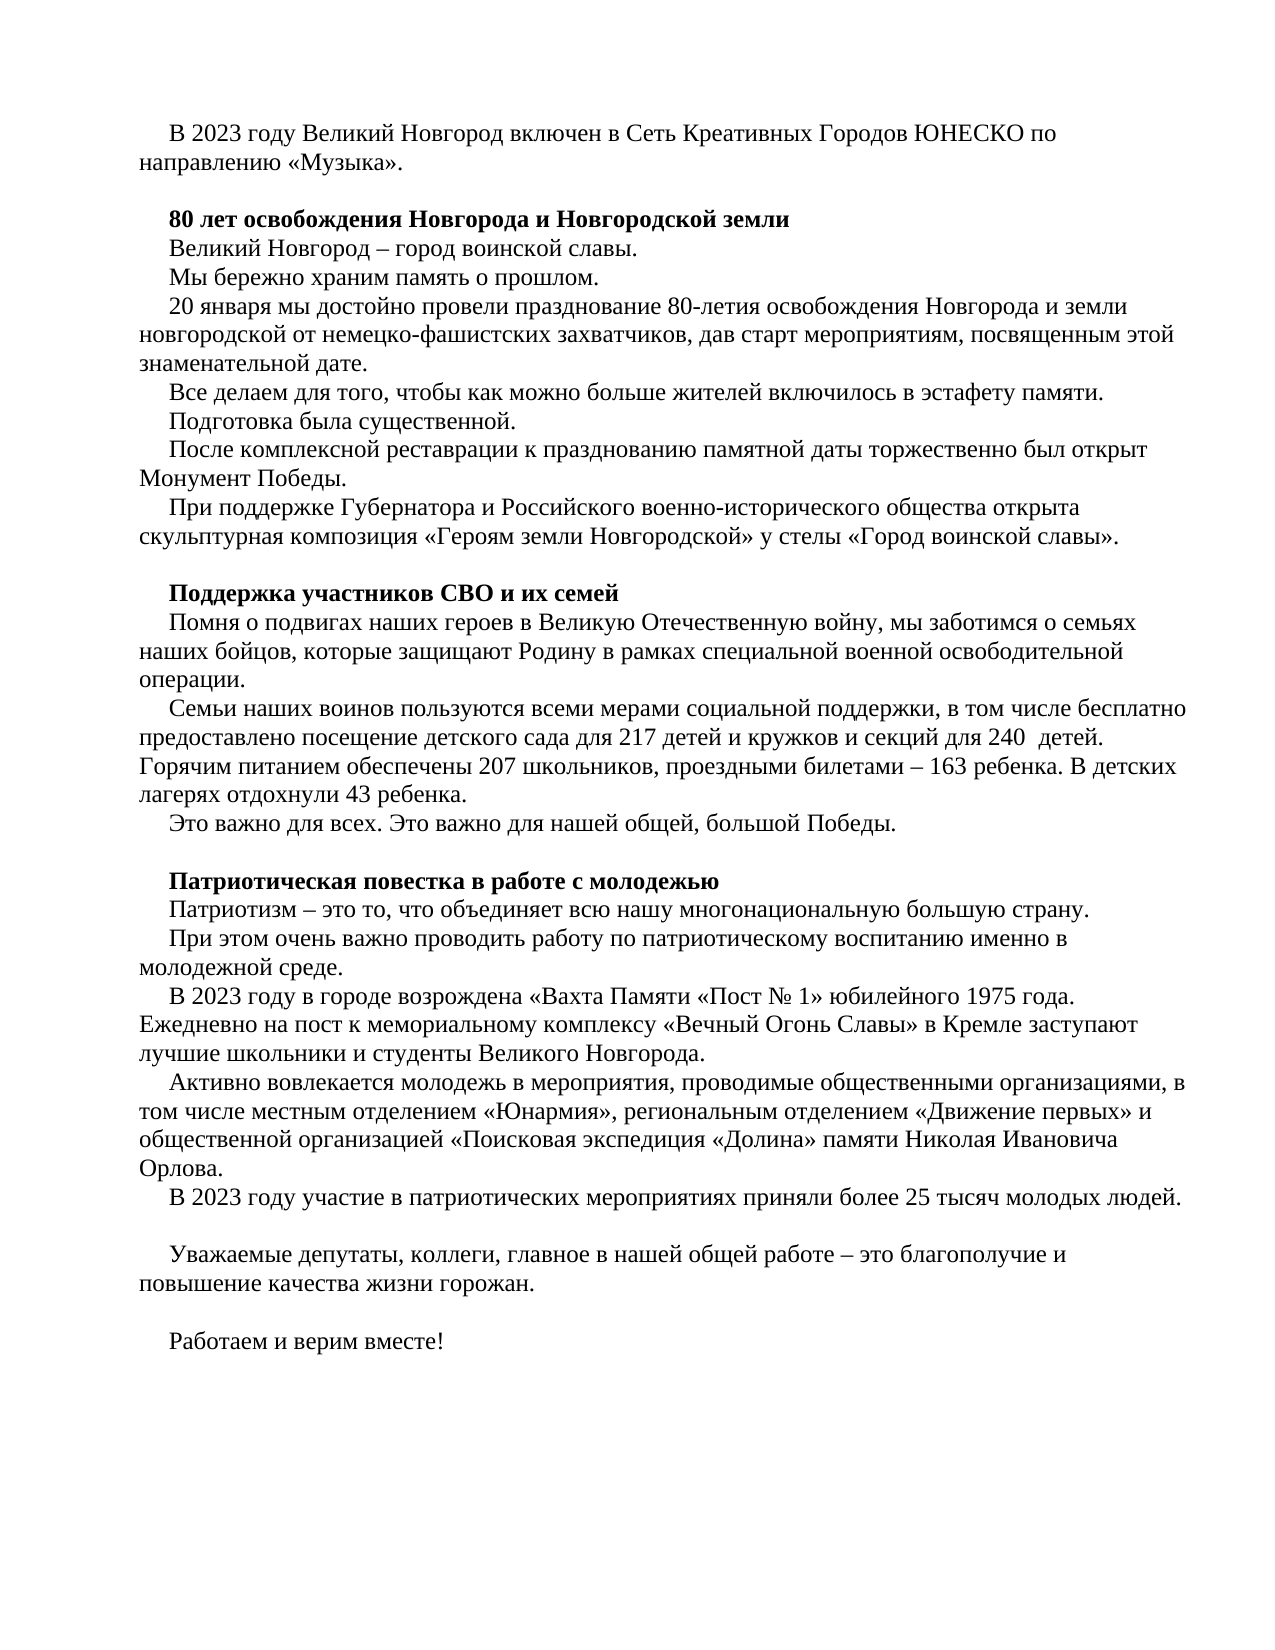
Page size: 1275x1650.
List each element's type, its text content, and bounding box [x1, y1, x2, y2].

text Мы бережно храним память о прошлом. [139, 262, 1194, 291]
text Великий Новгород – город воинской славы. [139, 233, 1194, 262]
text Семьи наших воинов пользуются всеми мерами социальной поддержки, в том числе бесплатно предоставлено посещение детского сада для 217 детей и кружков и секций для 240 детей. Горячим питанием обеспечены 207 школьников, проездными билетами – 163 ребенка. В детских лагерях отдохнули 43 ребенка. [139, 693, 1194, 808]
text Поддержка участников СВО и их семей [139, 578, 1194, 607]
text При поддержке Губернатора и Российского военно-исторического общества открыта скульптурная композиция «Героям земли Новгородской» у стелы «Город воинской славы». [139, 492, 1194, 549]
text В 2023 году Великий Новгород включен в Сеть Креативных Городов ЮНЕСКО по направлению «Музыка». [139, 118, 1194, 176]
text Помня о подвигах наших героев в Великую Отечественную войну, мы заботимся о семьях наших бойцов, которые защищают Родину в рамках специальной военной освободительной операции. [139, 607, 1194, 693]
text 20 января мы достойно провели празднование 80-летия освобождения Новгорода и земли новгородской от немецко-фашистских захватчиков, дав старт мероприятиям, посвященным этой знаменательной дате. [139, 291, 1194, 377]
text При этом очень важно проводить работу по патриотическому воспитанию именно в молодежной среде. [139, 923, 1194, 981]
text Патриотическая повестка в работе с молодежью [139, 866, 1194, 894]
text 80 лет освобождения Новгорода и Новгородской земли [139, 204, 1194, 233]
text Патриотизм – это то, что объединяет всю нашу многонациональную большую страну. [139, 894, 1194, 923]
text Работаем и верим вместе! [139, 1326, 1194, 1354]
text После комплексной реставрации к празднованию памятной даты торжественно был открыт Монумент Победы. [139, 434, 1194, 492]
text Уважаемые депутаты, коллеги, главное в нашей общей работе – это благополучие и повышение качества жизни горожан. [139, 1239, 1194, 1297]
text Все делаем для того, чтобы как можно больше жителей включилось в эстафету памяти. [139, 377, 1194, 406]
text В 2023 году в городе возрождена «Вахта Памяти «Пост № 1» юбилейного 1975 года. Ежедневно на пост к мемориальному комплексу «Вечный Огонь Славы» в Кремле заступают лучшие школьники и студенты Великого Новгорода. [139, 981, 1194, 1067]
text Это важно для всех. Это важно для нашей общей, большой Победы. [139, 808, 1194, 837]
text Активно вовлекается молодежь в мероприятия, проводимые общественными организациями, в том числе местным отделением «Юнармия», региональным отделением «Движение первых» и общественной организацией «Поисковая экспедиция «Долина» памяти Николая Ивановича Орлова. [139, 1067, 1194, 1182]
text Подготовка была существенной. [139, 406, 1194, 434]
text В 2023 году участие в патриотических мероприятиях приняли более 25 тысяч молодых людей. [139, 1182, 1194, 1211]
